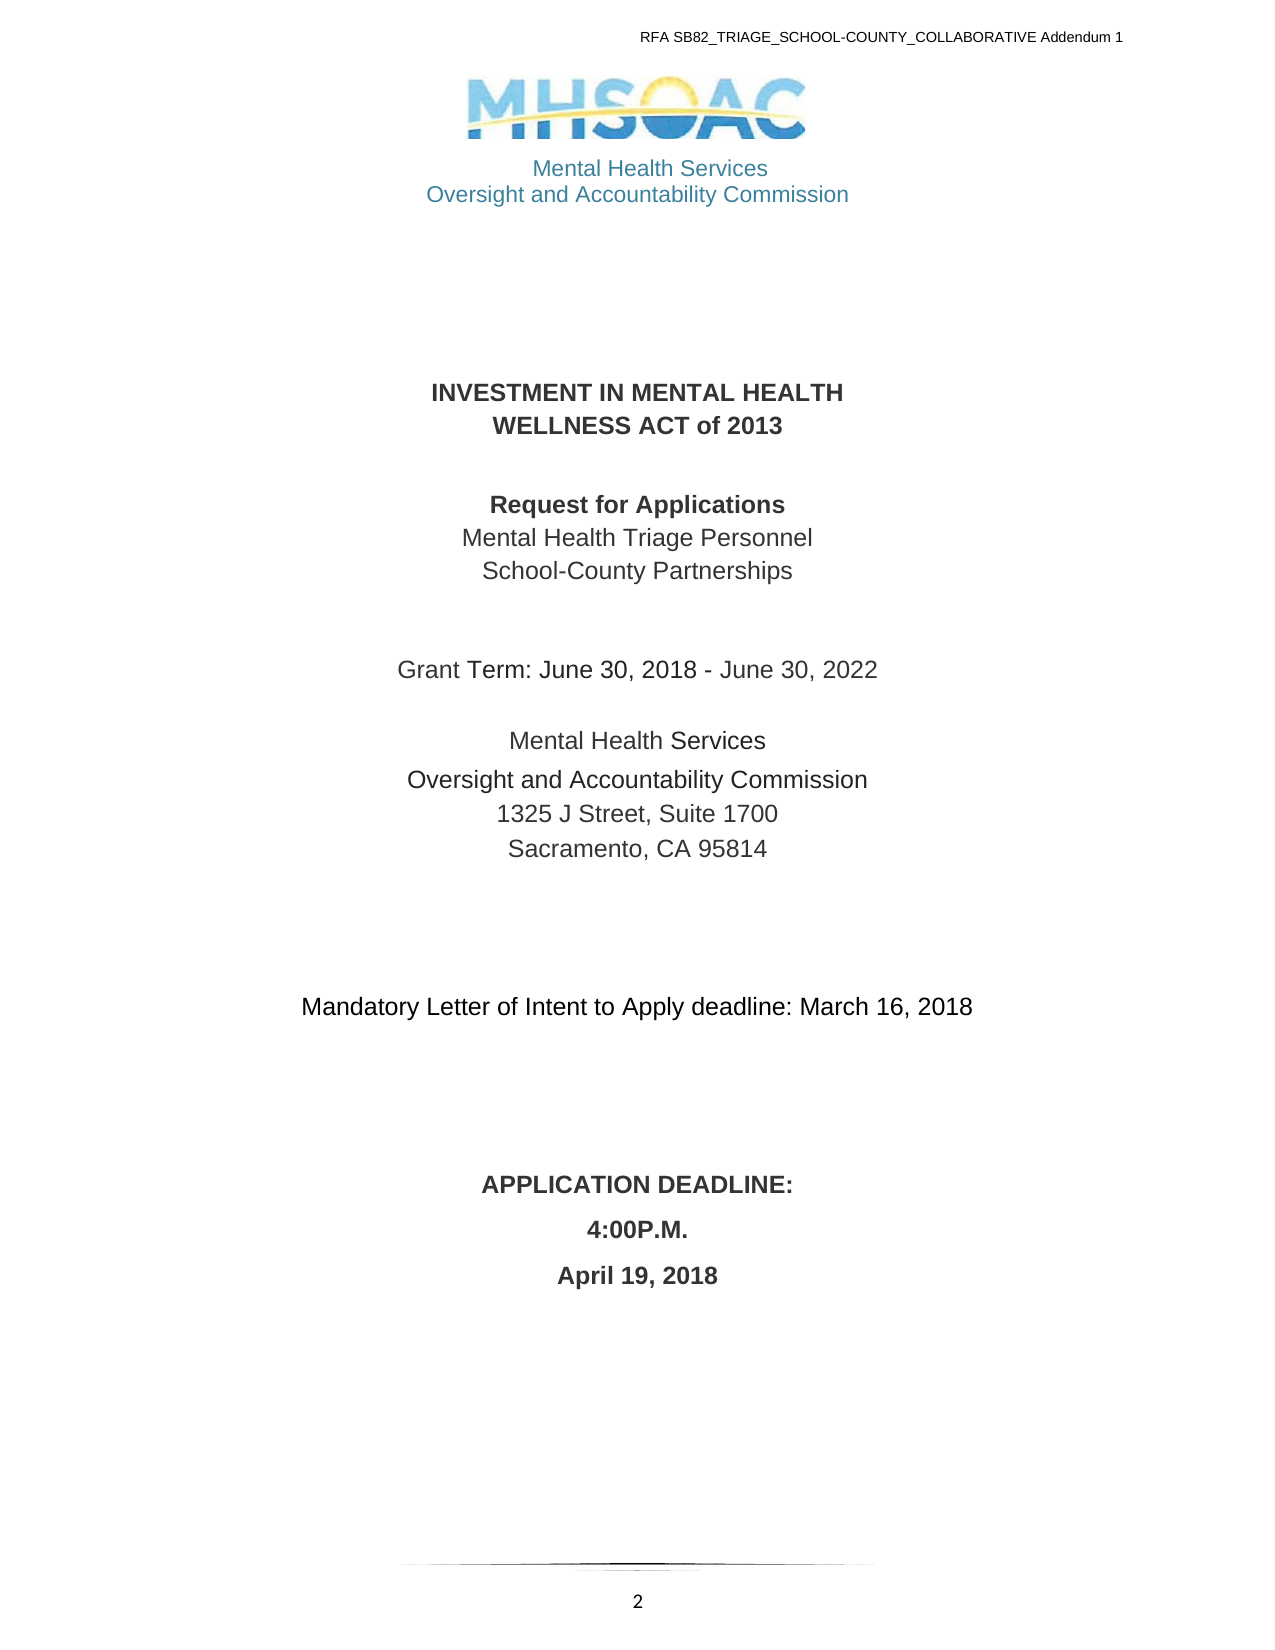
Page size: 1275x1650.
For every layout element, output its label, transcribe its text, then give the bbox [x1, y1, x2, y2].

text Request for Applications [150, 490, 1125, 519]
text Mental Health Services [150, 155, 1125, 181]
text Mental Health Services [150, 721, 1125, 755]
text Grant Term: June 30, 2018 - June 30, 2022 [150, 655, 1125, 684]
text 1325 J Street, Suite 1700 [150, 798, 1125, 829]
text Mandatory Letter of Intent to Apply deadline: March 16, 2018 [150, 992, 1125, 1020]
picture [466, 75, 806, 139]
picture [189, 1563, 1087, 1571]
text INVESTMENT IN MENTAL HEALTH [150, 378, 1125, 407]
text APPLICATION DEADLINE: [150, 1170, 1125, 1199]
text Oversight and Accountability Commission [150, 760, 1125, 793]
text April 19, 2018 [150, 1261, 1125, 1290]
text Mental Health Triage Personnel [150, 523, 1125, 552]
text Oversight and Accountability Commission [150, 181, 1125, 207]
text Sacramento, CA 95814 [150, 834, 1125, 865]
text School-County Partnerships [150, 556, 1125, 585]
text WELLNESS ACT of 2013 [150, 411, 1125, 440]
text 4:00P.M. [150, 1215, 1125, 1244]
